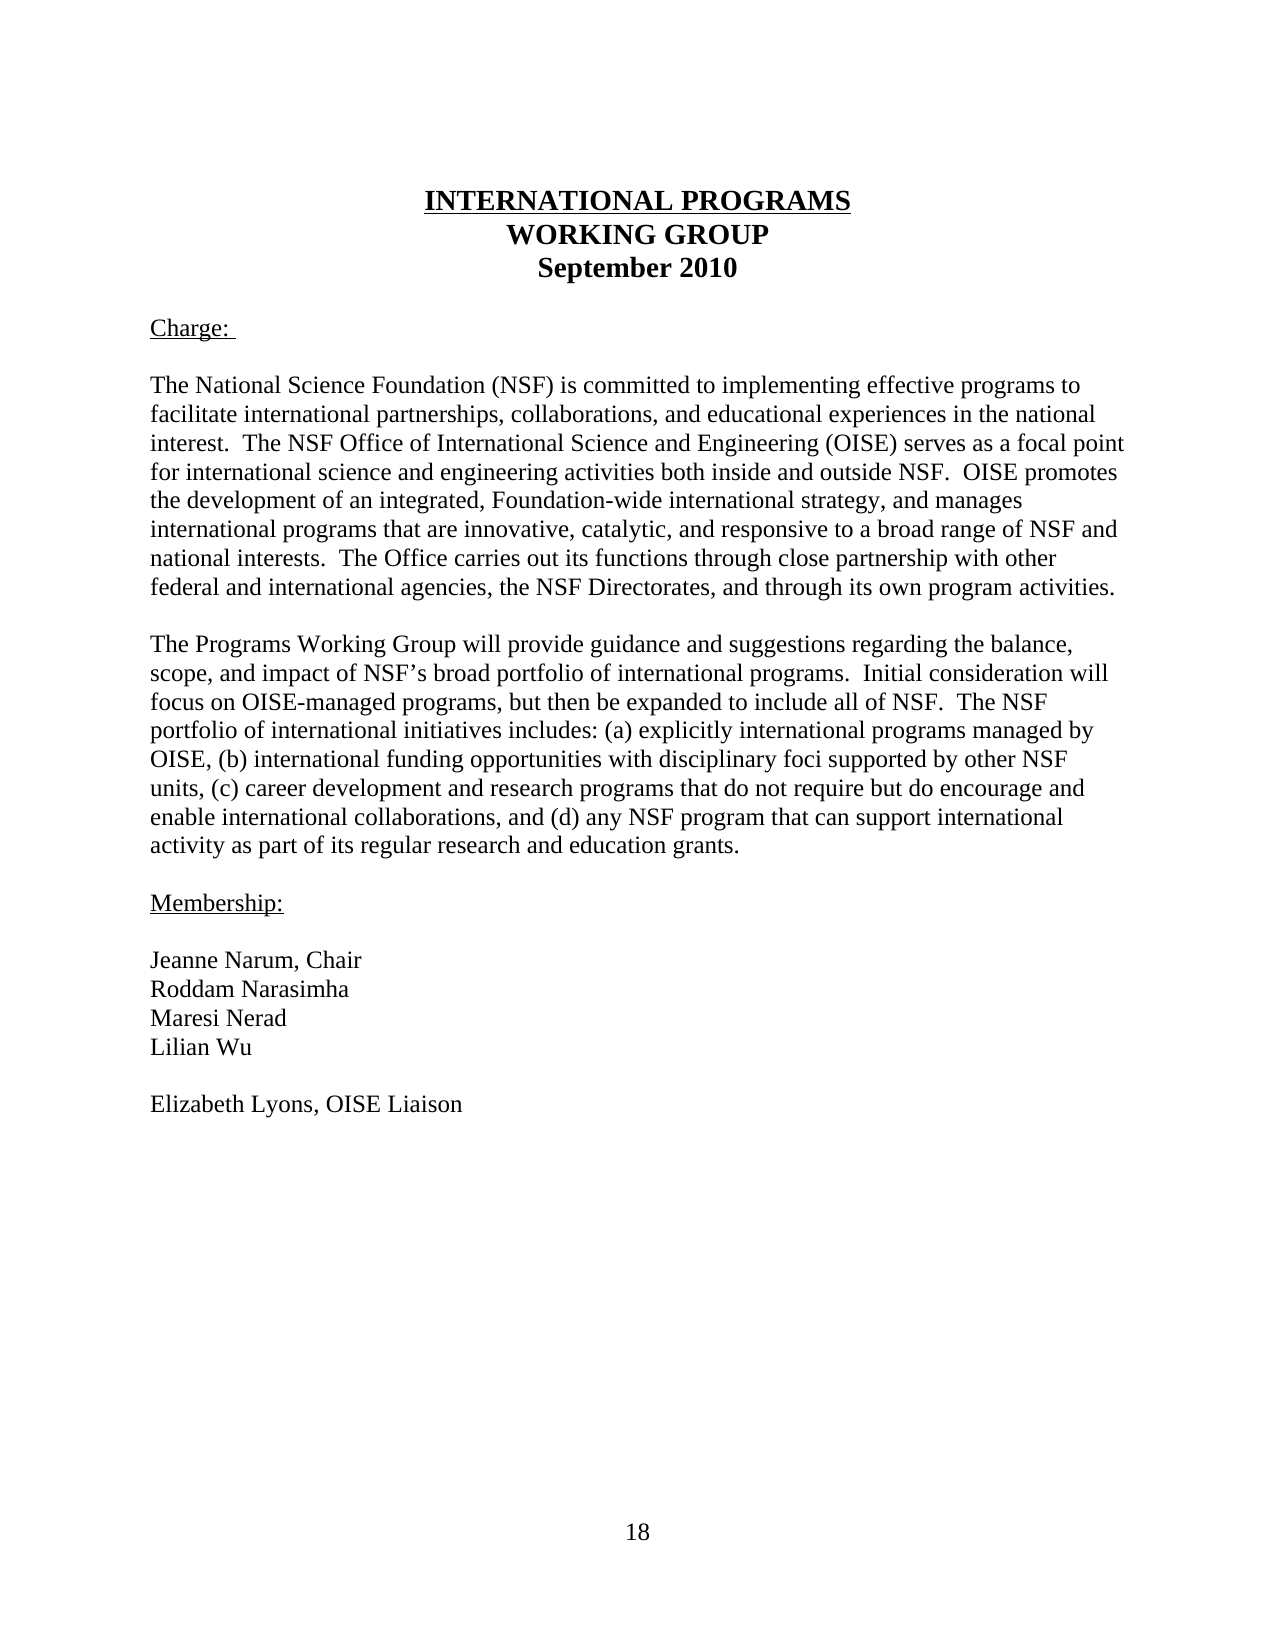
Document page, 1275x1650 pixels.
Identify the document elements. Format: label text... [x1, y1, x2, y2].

text Membership: [150, 888, 1125, 917]
text September 2010 [150, 251, 1125, 284]
text The Programs Working Group will provide guidance and suggestions regarding the balance, scope, and impact of NSF’s broad portfolio of international programs. Initial consideration will focus on OISE-managed programs, but then be expanded to include all of NSF. The NSF portfolio of international initiatives includes: (a) explicitly international programs managed by OISE, (b) international funding opportunities with disciplinary foci supported by other NSF units, (c) career development and research programs that do not require but do encourage and enable international collaborations, and (d) any NSF program that can support international activity as part of its regular research and education grants. [150, 629, 1125, 859]
text Roddam Narasimha [150, 974, 1125, 1003]
text INTERNATIONAL PROGRAMS [150, 183, 1125, 217]
text Jeanne Narum, Chair [150, 945, 1125, 974]
text The National Science Foundation (NSF) is committed to implementing effective programs to facilitate international partnerships, collaborations, and educational experiences in the national interest. The NSF Office of International Science and Engineering (OISE) serves as a focal point for international science and engineering activities both inside and outside NSF. promotes the development of an integrated, Foundation-wide international strategy, and manages international programs that are innovative, catalytic, and responsive to a broad range of NSF and national interests. The Office carries out its functions through close partnership with other federal and international agencies, the NSF Directorates, and through its own program activities. [150, 370, 1125, 600]
text Lilian Wu [150, 1032, 1125, 1060]
text Elizabeth Lyons, OISE Liaison [150, 1089, 1125, 1118]
text Maresi Nerad [150, 1003, 1125, 1032]
text Charge: [150, 313, 1125, 342]
text WORKING GROUP [150, 217, 1125, 251]
